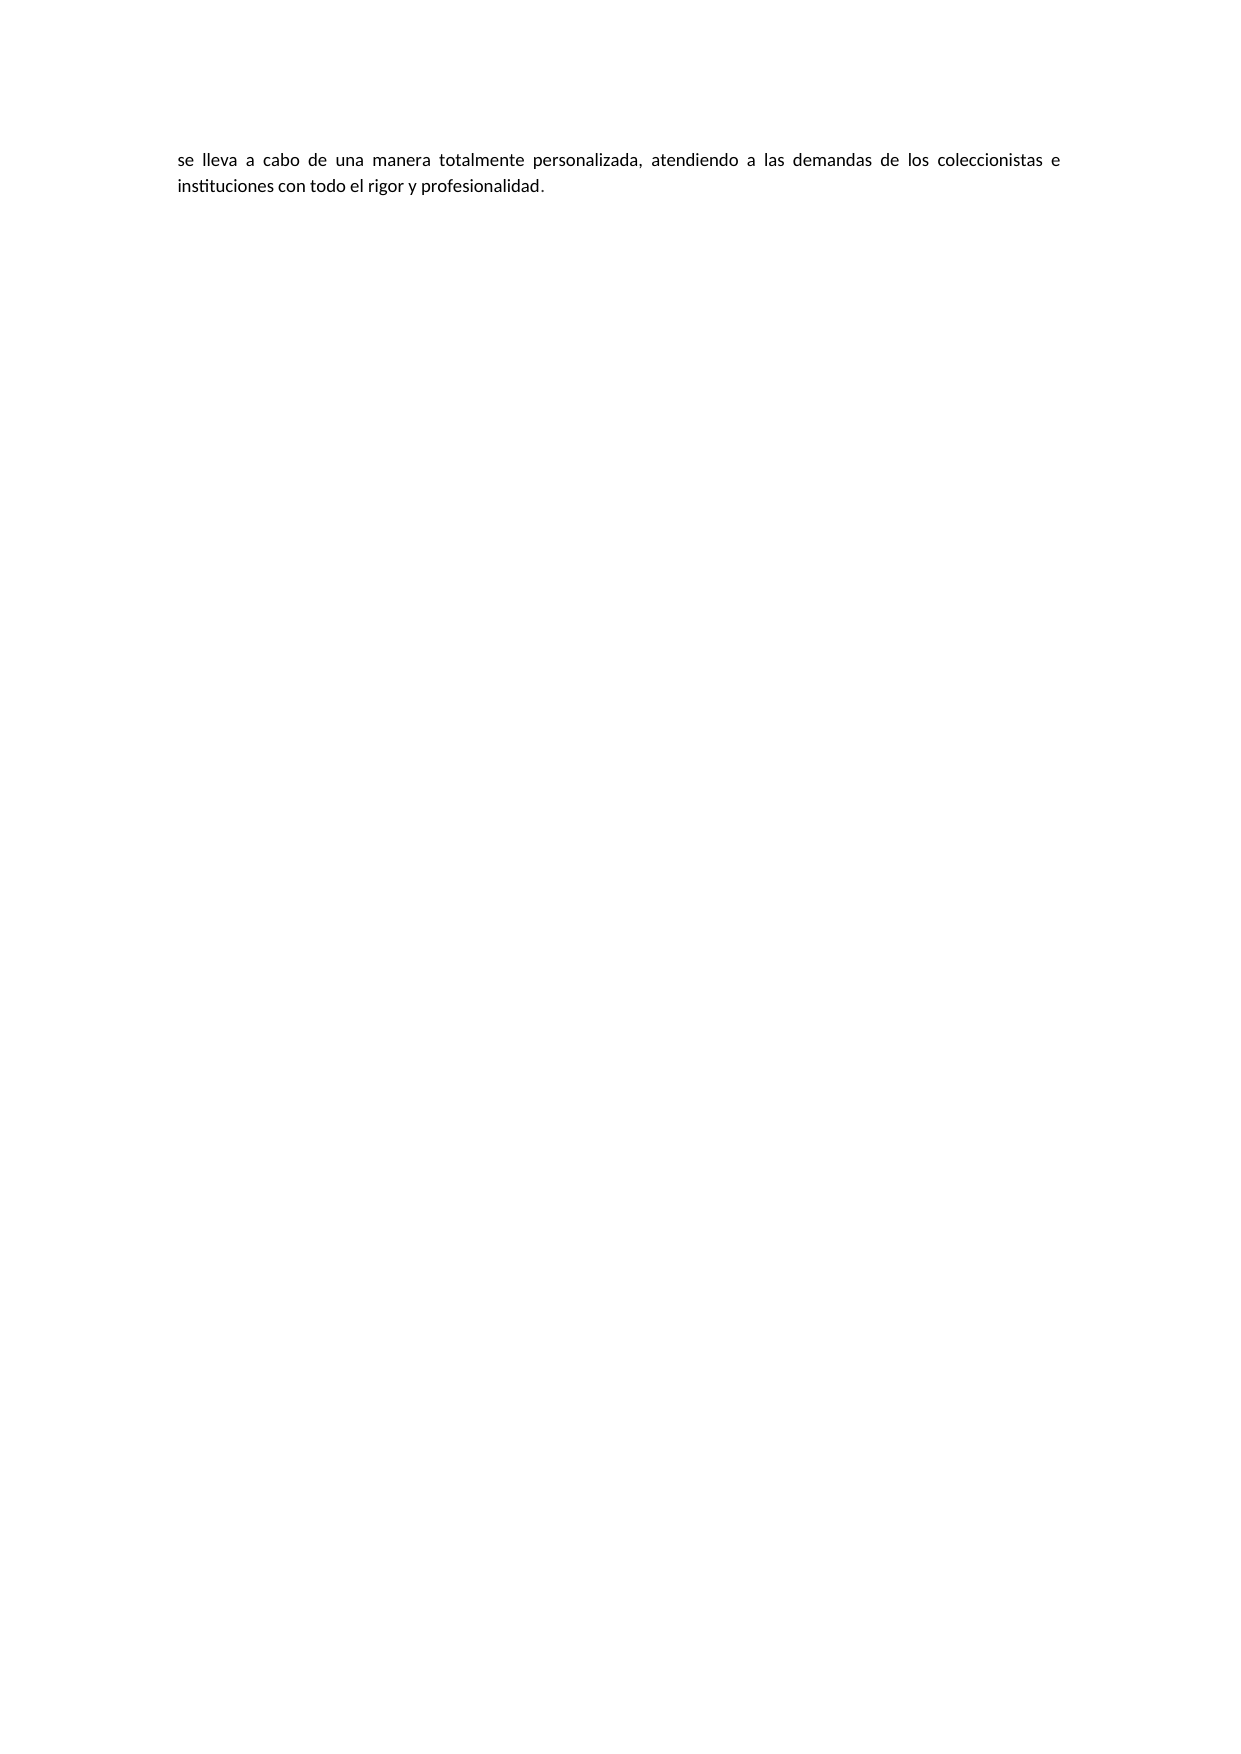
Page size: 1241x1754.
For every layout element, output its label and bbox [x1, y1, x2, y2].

text [177, 148, 1063, 197]
